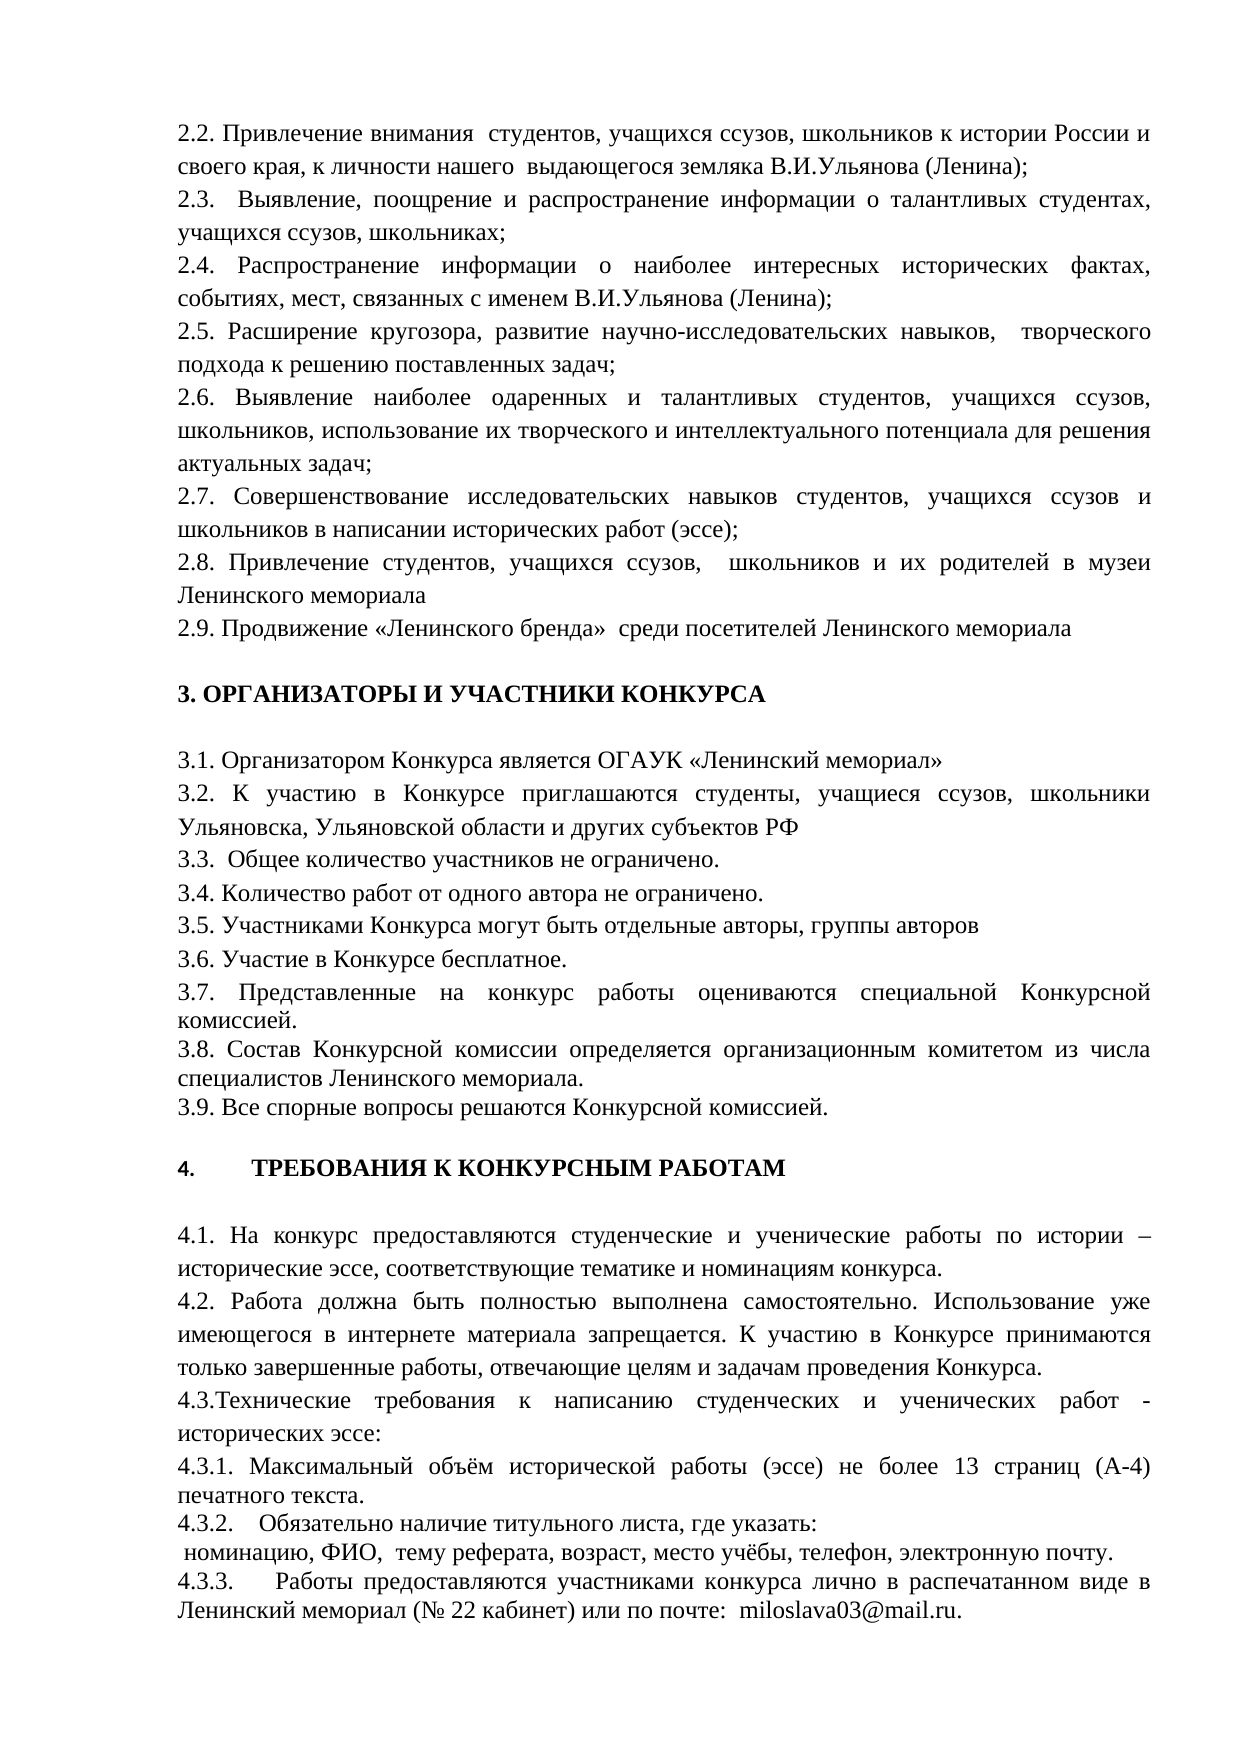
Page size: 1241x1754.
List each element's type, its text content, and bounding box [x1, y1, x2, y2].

text 4.1. На конкурс предоставляются студенческие и ученические работы по истории – исторические эссе, соответствующие тематике и номинациям конкурса. [177, 1220, 1152, 1282]
text 3.9. Все спорные вопросы решаются Конкурсной комиссией. [177, 1092, 1152, 1120]
text 3.5. Участниками Конкурса могут быть отдельные авторы, группы авторов [177, 911, 1152, 939]
text 3.1. Организатором Конкурса является ОГАУК «Ленинский мемориал» [177, 746, 1152, 774]
text 2.7. Совершенствование исследовательских навыков студентов, учащихся ссузов и школьников в написании исторических работ (эссе); [177, 481, 1152, 543]
text 4.2. Работа должна быть полностью выполнена самостоятельно. Использование уже имеющегося в интернете материала запрещается. К участию в Конкурсе принимаются только завершенные работы, отвечающие целям и задачам проведения Конкурса. [177, 1286, 1152, 1381]
text 2.6. Выявление наиболее одаренных и талантливых студентов, учащихся ссузов, школьников, использование их творческого и интеллектуального потенциала для решения актуальных задач; [177, 382, 1152, 477]
text 2.3. Выявление, поощрение и распространение информации о талантливых студентах, учащихся ссузов, школьниках; [177, 184, 1152, 246]
text 2.8. Привлечение студентов, учащихся ссузов, школьников и их родителей в музеи Ленинского мемориала [177, 547, 1152, 609]
text 4.3.1. Максимальный объём исторической работы (эссе) не более 13 страниц (А-4) печатного текста. [177, 1451, 1152, 1508]
text 2.5. Расширение кругозора, развитие научно-исследовательских навыков, творческого подхода к решению поставленных задач; [177, 316, 1152, 378]
text 3. ОРГАНИЗАТОРЫ И УЧАСТНИКИ КОНКУРСА [177, 679, 1152, 708]
text 4.3.3. Работы предоставляются участниками конкурса лично в распечатанном виде в Ленинский мемориал (№ 22 кабинет) или по почте: miloslava03@mail.ru. [177, 1566, 1152, 1623]
text 4.3.2. Обязательно наличие титульного листа, где указать: [177, 1508, 1152, 1537]
text номинацию, ФИО, тему реферата, возраст, место учёбы, телефон, электронную почту. [177, 1537, 1152, 1566]
text 4.3.Технические требования к написанию студенческих и ученических работ - исторических эссе: [177, 1385, 1152, 1447]
text 3.4. Количество работ от одного автора не ограничено. [177, 878, 1152, 906]
list ТРЕБОВАНИЯ К КОНКУРСНЫМ РАБОТАМ [177, 1153, 1152, 1182]
text 3.7. Представленные на конкурс работы оцениваются специальной Конкурсной комиссией. [177, 977, 1152, 1034]
text 3.6. Участие в Конкурсе бесплатное. [177, 944, 1152, 972]
text 2.4. Распространение информации о наиболее интересных исторических фактах, событиях, мест, связанных с именем В.И.Ульянова (Ленина); [177, 250, 1152, 312]
text 3.8. Состав Конкурсной комиссии определяется организационным комитетом из числа специалистов Ленинского мемориала. [177, 1034, 1152, 1092]
text 2.2. Привлечение внимания студентов, учащихся ссузов, школьников к истории России и своего края, к личности нашего выдающегося земляка В.И.Ульянова (Ленина); [177, 118, 1152, 180]
text 3.2. К участию в Конкурсе приглашаются студенты, учащиеся ссузов, школьники Ульяновска, Ульяновской области и других субъектов РФ [177, 778, 1152, 840]
text 2.9. Продвижение «Ленинского бренда» среди посетителей Ленинского мемориала [177, 613, 1152, 642]
text 3.3. Общее количество участников не ограничено. [177, 844, 1152, 873]
